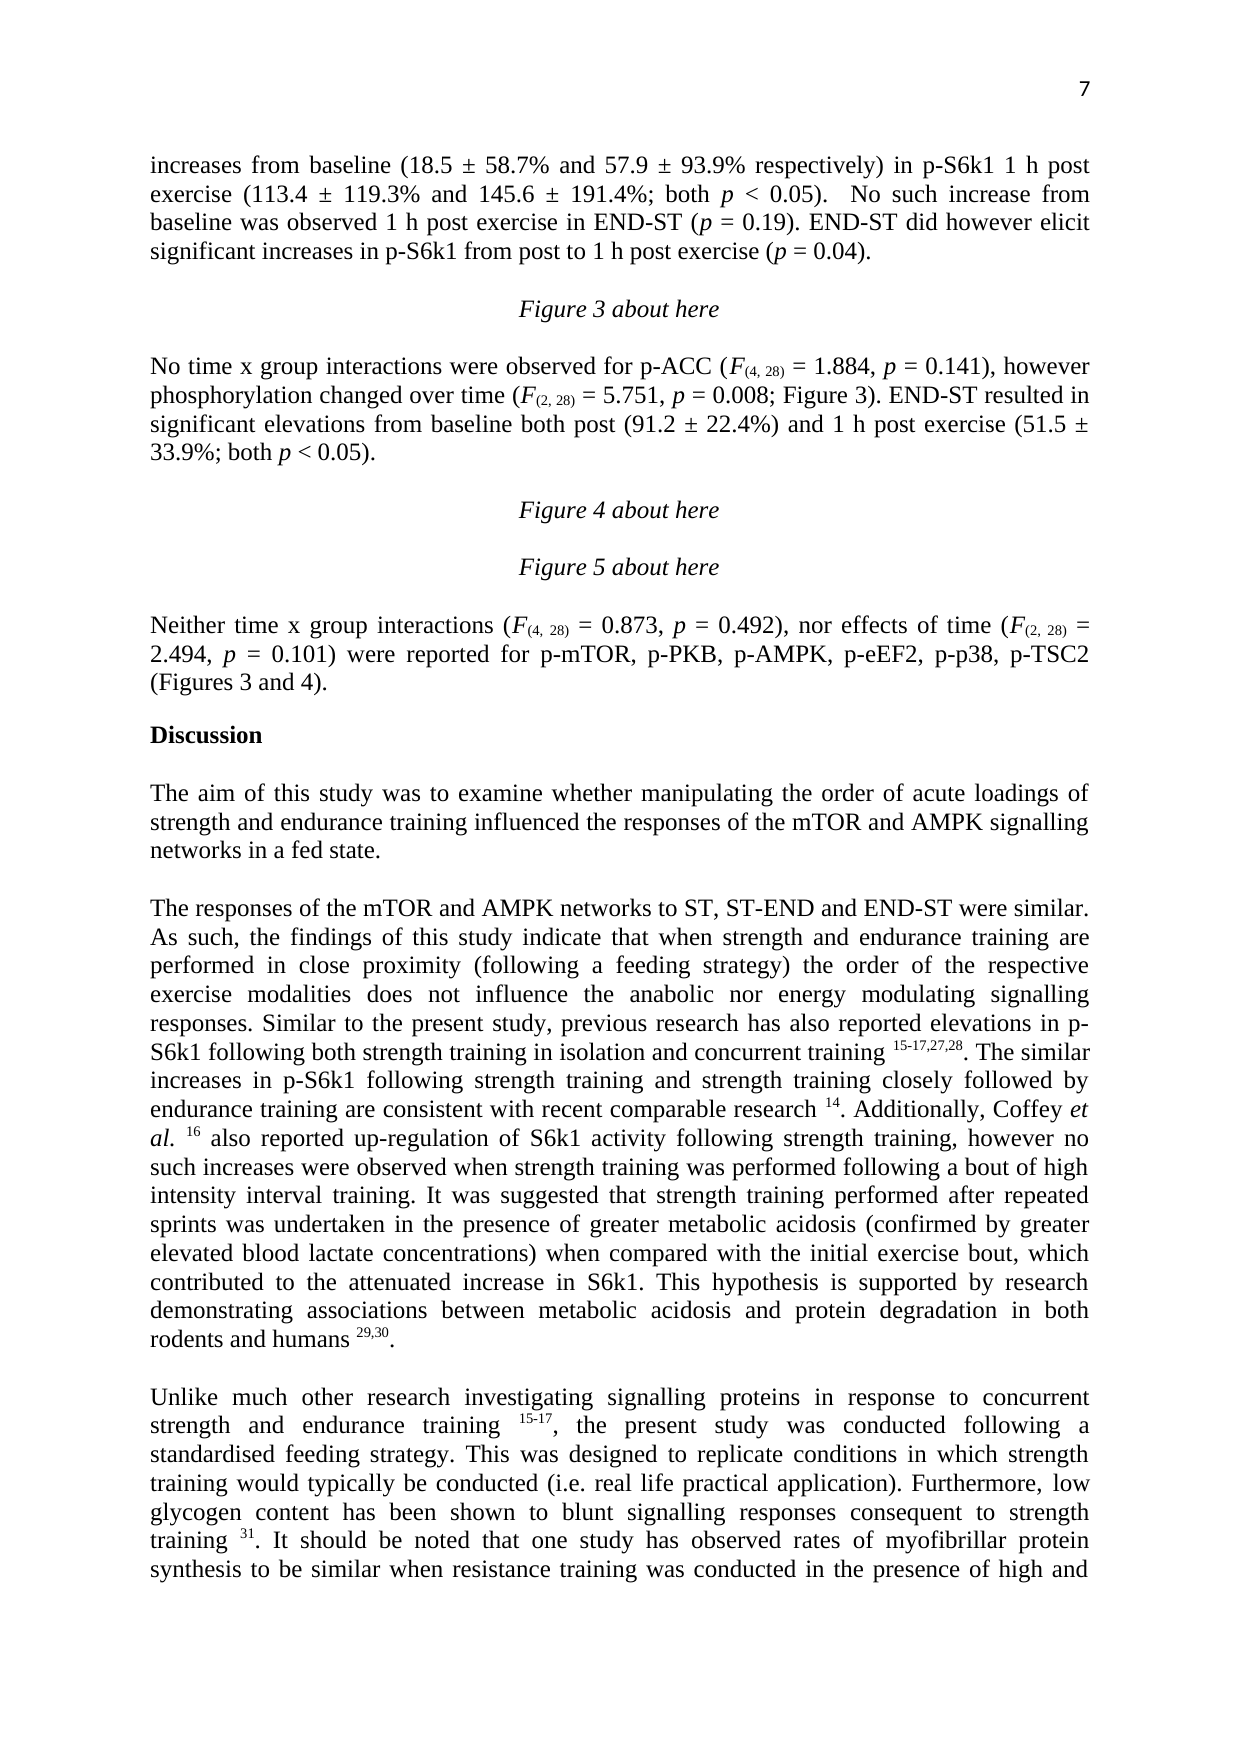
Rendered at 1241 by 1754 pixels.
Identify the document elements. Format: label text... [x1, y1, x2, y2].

text Figure 3 about here [150, 294, 1090, 322]
text Figure 5 about here [150, 552, 1090, 581]
text The aim of this study was to examine whether manipulating the order of acute loadings of strength and endurance training influenced the responses of the mTOR and AMPK signalling networks in a fed state. [150, 778, 1090, 864]
text Neither time x group interactions (F(4, 28) = 0.873, p = 0.492), nor effects of time (F(2, 28) = 2.494, p = 0.101) were reported for p-mTOR, p-PKB, p-AMPK, p-eEF2, p-p38, p-TSC2 (Figures 3 and 4). [150, 610, 1090, 696]
text No time x group interactions were observed for p-ACC (F(4, 28) = 1.884, p = 0.141), however phosphorylation changed over time (F(2, 28) = 5.751, p = 0.008; Figure 3). END-ST resulted in significant elevations from baseline both post (91.2 ± 22.4%) and 1 h post exercise (51.5 ± 33.9%; both p < 0.05). [150, 351, 1090, 466]
text Discussion [150, 720, 1090, 749]
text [150, 150, 1090, 265]
text The responses of the mTOR and AMPK networks to ST, ST-END and END-ST were similar. As such, the findings of this study indicate that when strength and endurance training are performed in close proximity (following a feeding strategy) the order of the respective exercise modalities does not influence the anabolic nor energy modulating signalling responses. Similar to the present study, previous research has also reported elevations in p-S6k1 following both strength training in isolation and concurrent training 15-17,27,28. The similar increases in p-S6k1 following strength training and strength training closely followed by endurance training are consistent with recent comparable research 14. Additionally, Coffey et al. 16 also reported up-regulation of S6k1 activity following strength training, however no such increases were observed when strength training was performed following a bout of high intensity interval training. It was suggested that strength training performed after repeated sprints was undertaken in the presence of greater metabolic acidosis (confirmed by greater elevated blood lactate concentrations) when compared with the initial exercise bout, which contributed to the attenuated increase in S6k1. This hypothesis is supported by research demonstrating associations between metabolic acidosis and protein degradation in both rodents and humans 29,30. [150, 893, 1090, 1353]
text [150, 1382, 1090, 1583]
text Figure 4 about here [150, 495, 1090, 524]
